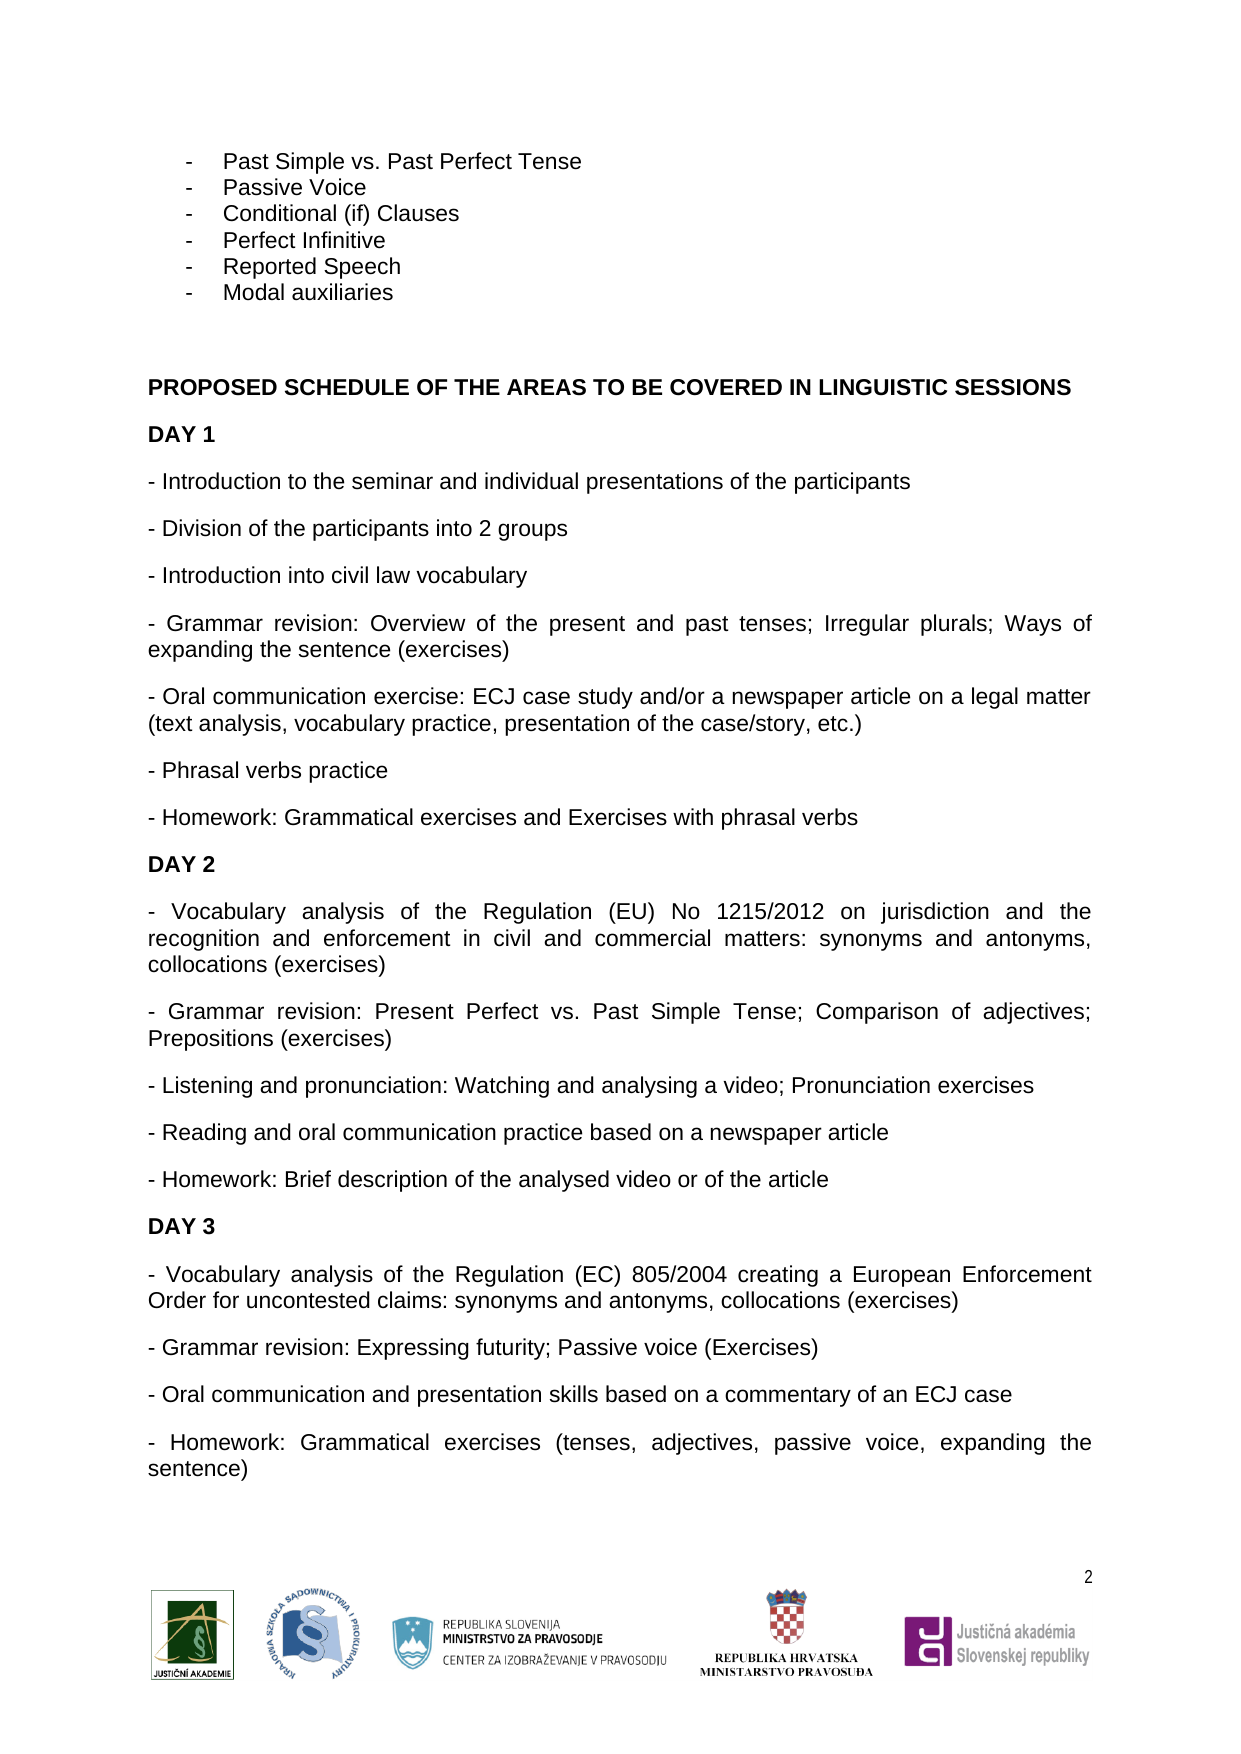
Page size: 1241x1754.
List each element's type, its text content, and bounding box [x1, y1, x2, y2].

text - Grammar revision: Expressing futurity; Passive voice (Exercises) [148, 1334, 1093, 1360]
text - Homework: Grammatical exercises and Exercises with phrasal verbs [148, 804, 1093, 830]
text - Oral communication and presentation skills based on a commentary of an ECJ case [148, 1381, 1093, 1408]
text DAY 3 [148, 1213, 1093, 1240]
text PROPOSED SCHEDULE OF THE AREAS TO BE COVERED IN LINGUISTIC SESSIONS [148, 374, 1093, 400]
text - Oral communication exercise: ECJ case study and/or a newspaper article on a legal matter (text analysis, vocabulary practice, presentation of the case/story, etc.) [148, 683, 1093, 736]
text - Listening and pronunciation: Watching and analysing a video; Pronunciation exercises [148, 1072, 1093, 1098]
text DAY 1 [148, 421, 1093, 447]
text - Reading and oral communication practice based on a newspaper article [148, 1119, 1093, 1145]
text - Phrasal verbs practice [148, 757, 1093, 783]
list Passive Voice [185, 174, 1093, 200]
text - Grammar revision: Present Perfect vs. Past Simple Tense; Comparison of adjectives; Prepositions (exercises) [148, 998, 1093, 1051]
text - Division of the participants into 2 groups [148, 515, 1093, 542]
text - Grammar revision: Overview of the present and past tenses; Irregular plurals; Ways of expanding the sentence (exercises) [148, 610, 1093, 662]
text - Vocabulary analysis of the Regulation (EC) 805/2004 creating a European Enforcement Order for uncontested claims: synonyms and antonyms, collocations (exercises) [148, 1261, 1093, 1313]
list Conditional (if) Clauses [185, 200, 1093, 227]
text - Introduction to the seminar and individual presentations of the participants [148, 468, 1093, 494]
list Perfect Infinitive [185, 227, 1093, 253]
text - Homework: Brief description of the analysed video or of the article [148, 1166, 1093, 1192]
text - Introduction into civil law vocabulary [148, 562, 1093, 589]
text - Vocabulary analysis of the Regulation (EU) No 1215/2012 on jurisdiction and the recognition and enforcement in civil and commercial matters: synonyms and antonyms, collocations (exercises) [148, 898, 1093, 977]
text DAY 2 [148, 851, 1093, 877]
picture [147, 1587, 1093, 1681]
list Reported Speech [185, 253, 1093, 279]
text - Homework: Grammatical exercises (tenses, adjectives, passive voice, expanding the sentence) [148, 1428, 1093, 1481]
list Modal auxiliaries [185, 279, 1093, 306]
list Past Simple vs. Past Perfect Tense [185, 148, 1093, 174]
